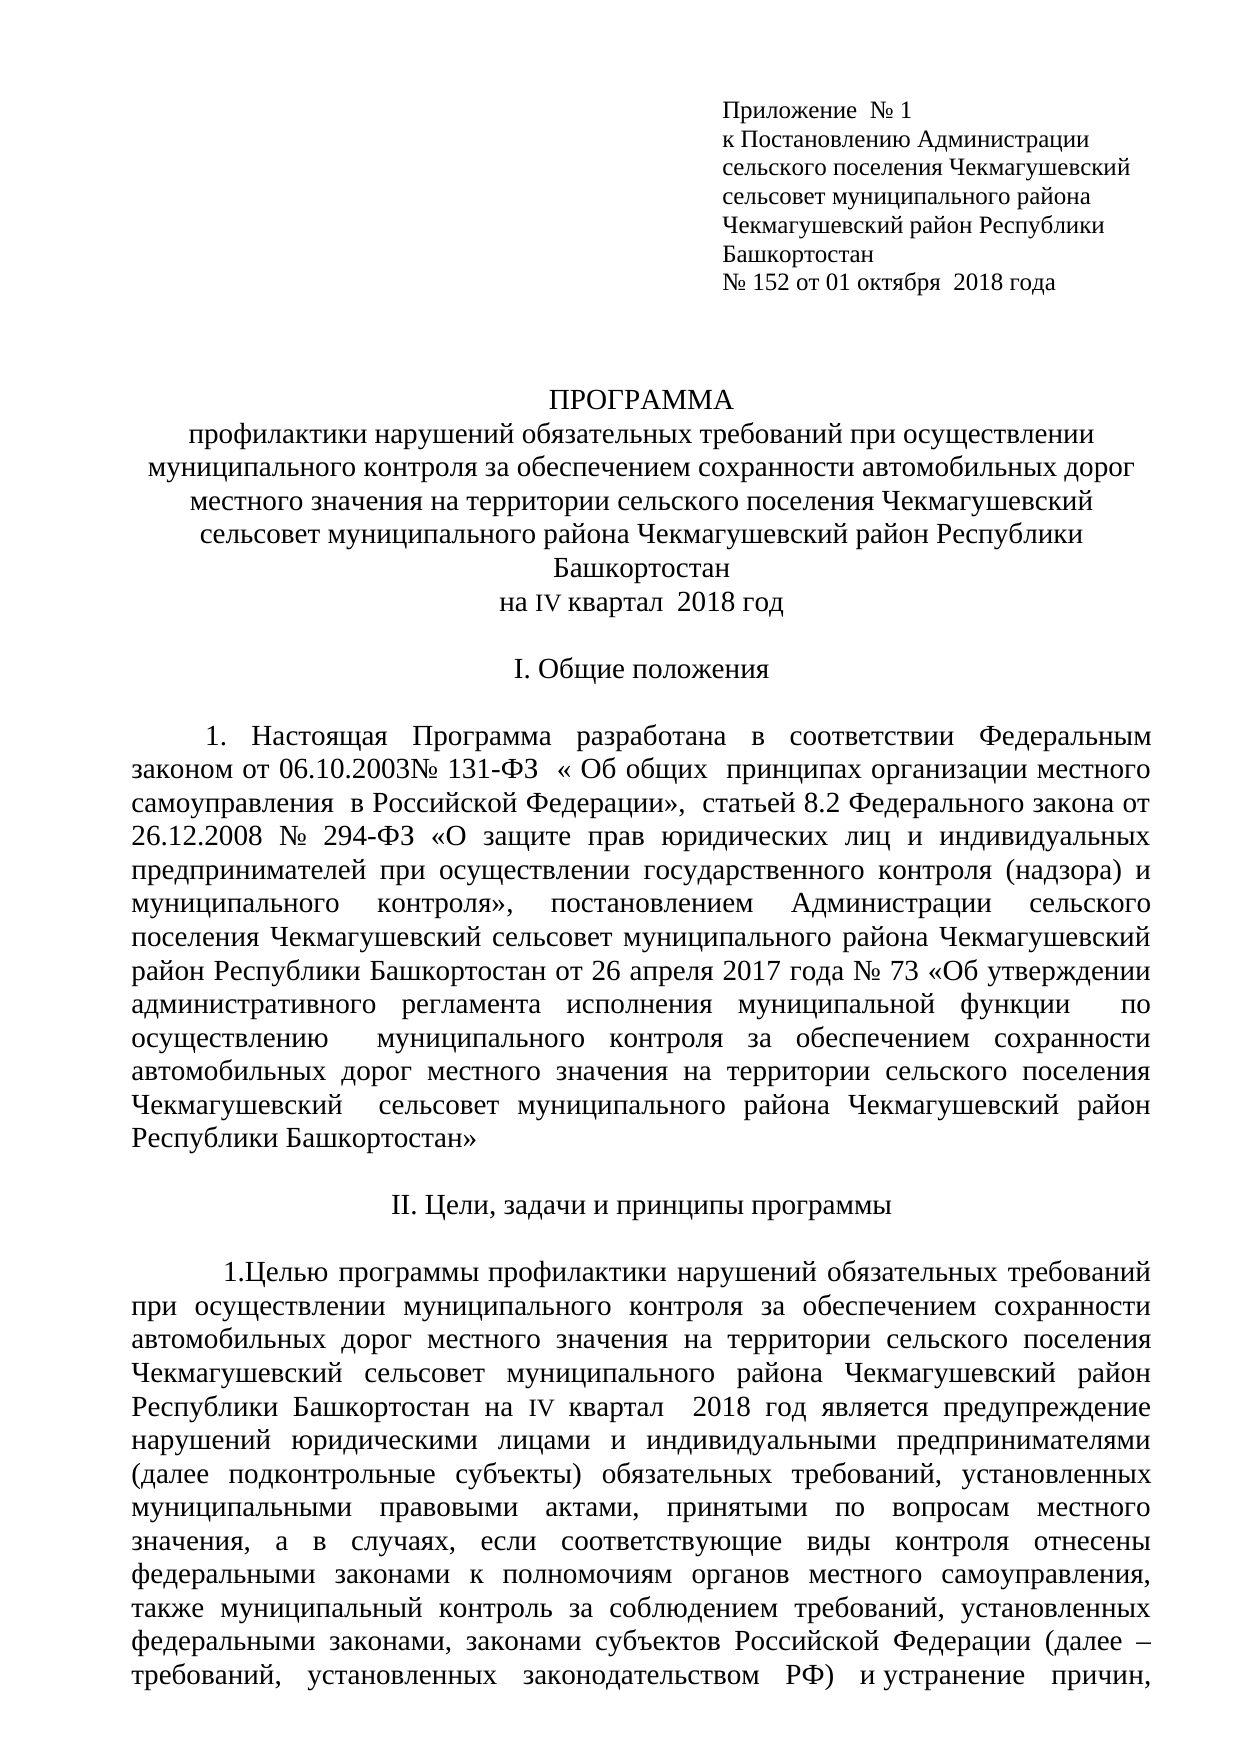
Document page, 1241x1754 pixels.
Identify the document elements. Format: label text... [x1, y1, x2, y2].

text профилактики нарушений обязательных требований при осуществлении муниципального контроля за обеспечением сохранности автомобильных дорог местного значения на территории сельского поселения Чекмагушевский сельсовет муниципального района Чекмагушевский район Республики Башкортостан [131, 416, 1152, 584]
text Приложение № 1 [722, 95, 1171, 124]
title № 152 от 01 октября 2018 года [722, 267, 1171, 296]
text II. Цели, задачи и принципы программы [131, 1187, 1152, 1221]
text ПРОГРАММА [131, 382, 1152, 416]
text I. Общие положения [131, 651, 1152, 684]
text 1. Настоящая Программа разработана в соответствии Федеральным законом от 06.10.2003№ 131-ФЗ « Об общих принципах организации местного самоуправления в Российской Федерации», статьей 8.2 Федерального закона от 26.12.2008 № 294-ФЗ «О защите прав юридических лиц и индивидуальных предпринимателей при осуществлении государственного контроля (надзора) и муниципального контроля», постановлением Администрации сельского поселения Чекмагушевский сельсовет муниципального района Чекмагушевский район Республики Башкортостан от 26 апреля 2017 года № 73 «Об утверждении административного регламента исполнения муниципальной функции по осуществлению муниципального контроля за обеспечением сохранности автомобильных дорог местного значения на территории сельского поселения Чекмагушевский сельсовет муниципального района Чекмагушевский район Республики Башкортостан» [131, 718, 1152, 1154]
text к Постановлению Администрации сельского поселения Чекмагушевский сельсовет муниципального района Чекмагушевский район Республики Башкортостан [722, 124, 1171, 267]
text на IV квартал 2018 год [131, 584, 1152, 617]
